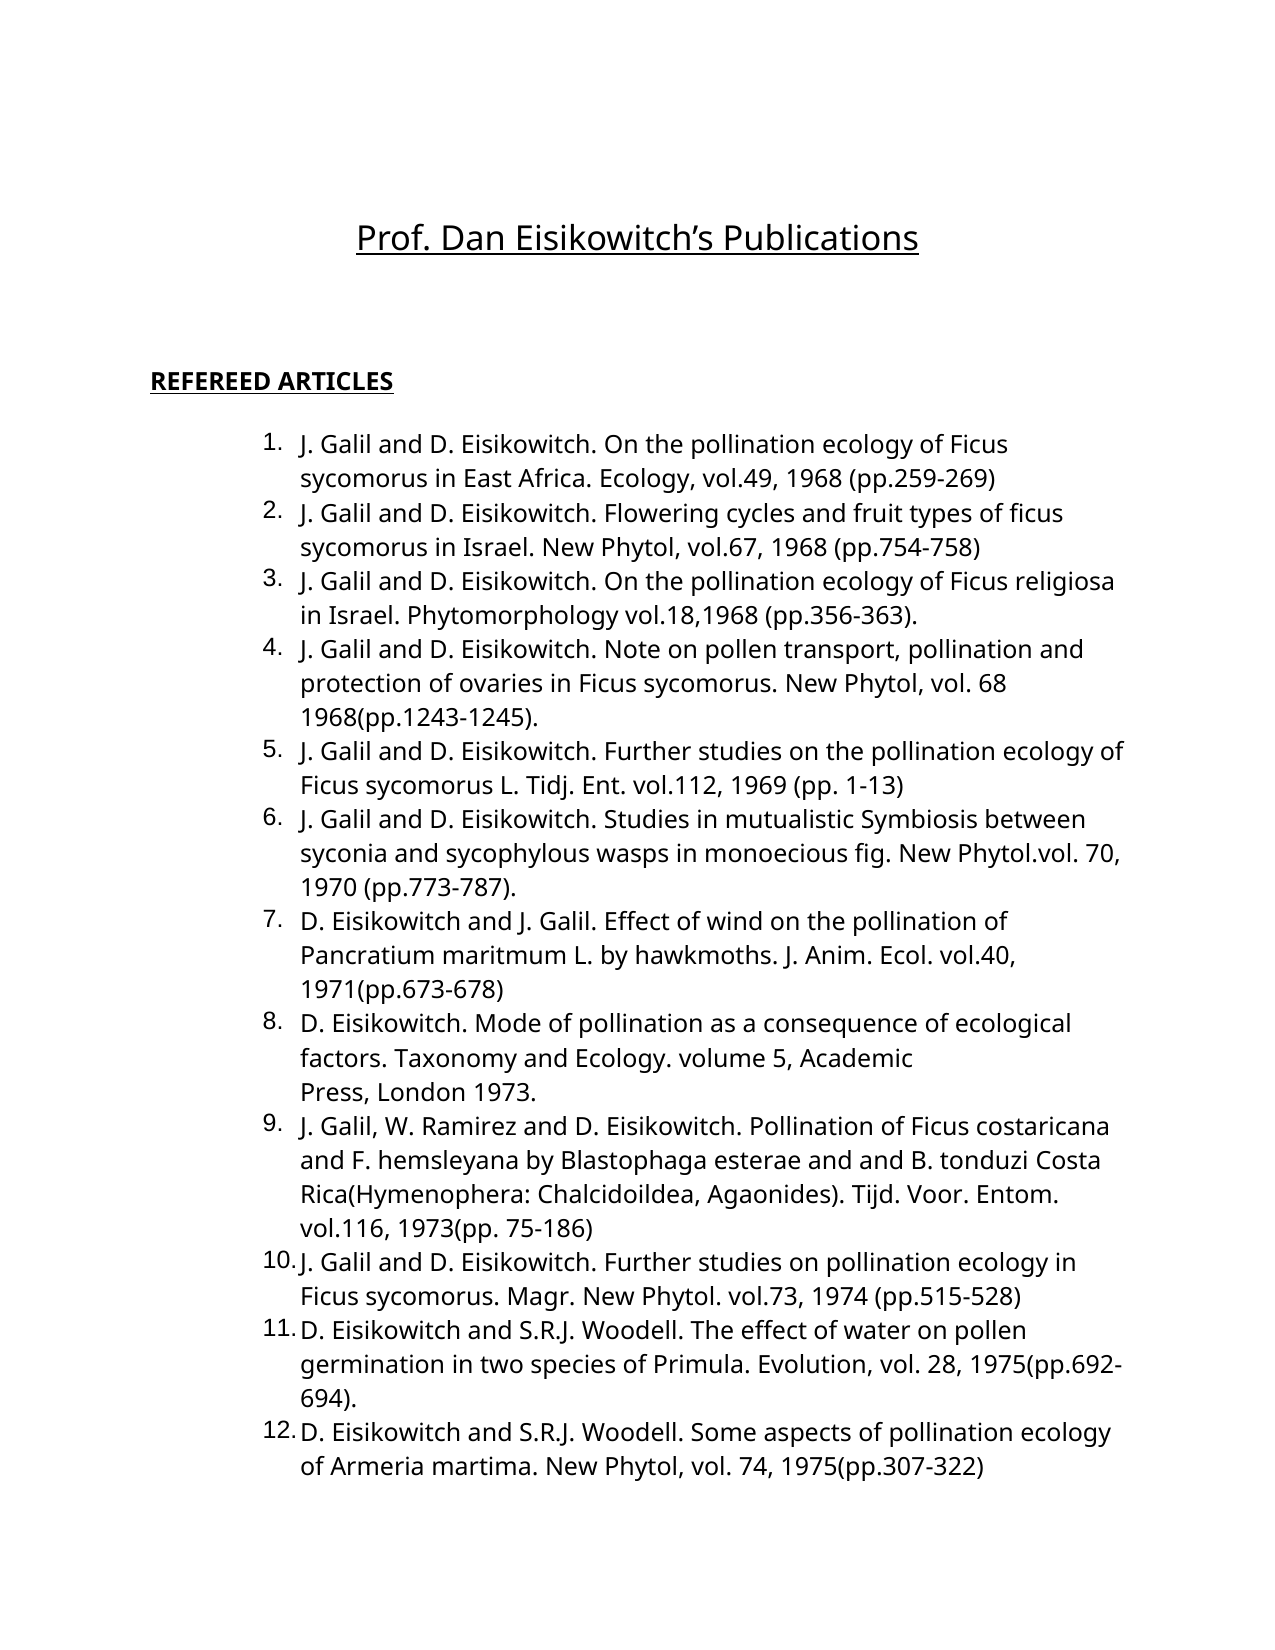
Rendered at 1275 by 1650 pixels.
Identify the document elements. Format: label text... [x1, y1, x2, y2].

list J. Galil and D. Eisikowitch. On the pollination ecology of Ficus religiosa in Israel. Phytomorphology vol.18,1968 (pp.356-363). [262, 563, 1125, 631]
list D. Eisikowitch and J. Galil. Effect of wind on the pollination of Pancratium maritmum L. by hawkmoths. J. Anim. Ecol. vol.40, 1971(pp.673-678) [262, 904, 1125, 1006]
text REFEREED ARTICLES [150, 364, 1125, 398]
list J. Galil and D. Eisikowitch. Flowering cycles and fruit types of ficus sycomorus in Israel. New Phytol, vol.67, 1968 (pp.754-758) [262, 495, 1125, 563]
list J. Galil and D. Eisikowitch. Further studies on pollination ecology in Ficus sycomorus. Magr. New Phytol. vol.73, 1974 (pp.515-528) [262, 1244, 1125, 1313]
list J. Galil and D. Eisikowitch. Further studies on the pollination ecology of Ficus sycomorus L. Tidj. Ent. vol.112, 1969 (pp. 1-13) [262, 734, 1125, 802]
text Prof. Dan Eisikowitch’s Publications [150, 213, 1125, 260]
list D. Eisikowitch. Mode of pollination as a consequence of ecological factors. Taxonomy and Ecology. volume 5, Academic Press, London 1973. [262, 1006, 1125, 1108]
list J. Galil and D. Eisikowitch. Note on pollen transport, pollination and protection of ovaries in Ficus sycomorus. New Phytol, vol. 68 1968(pp.1243-1245). [262, 631, 1125, 734]
list D. Eisikowitch and S.R.J. Woodell. Some aspects of pollination ecology of Armeria martima. New Phytol, vol. 74, 1975(pp.307-322) [262, 1415, 1125, 1483]
list D. Eisikowitch and S.R.J. Woodell. The effect of water on pollen germination in two species of Primula. Evolution, vol. 28, 1975(pp.692-694). [262, 1313, 1125, 1415]
list J. Galil and D. Eisikowitch. On the pollination ecology of Ficus sycomorus in East Africa. Ecology, vol.49, 1968 (pp.259-269) [262, 427, 1125, 495]
list J. Galil, W. Ramirez and D. Eisikowitch. Pollination of Ficus costaricana and F. hemsleyana by Blastophaga esterae and and B. tonduzi Costa Rica(Hymenophera: Chalcidoildea, Agaonides). Tijd. Voor. Entom. vol.116, 1973(pp. 75-186) [262, 1108, 1125, 1244]
list J. Galil and D. Eisikowitch. Studies in mutualistic Symbiosis between syconia and sycophylous wasps in monoecious fig. New Phytol.vol. 70, 1970 (pp.773-787). [262, 802, 1125, 904]
